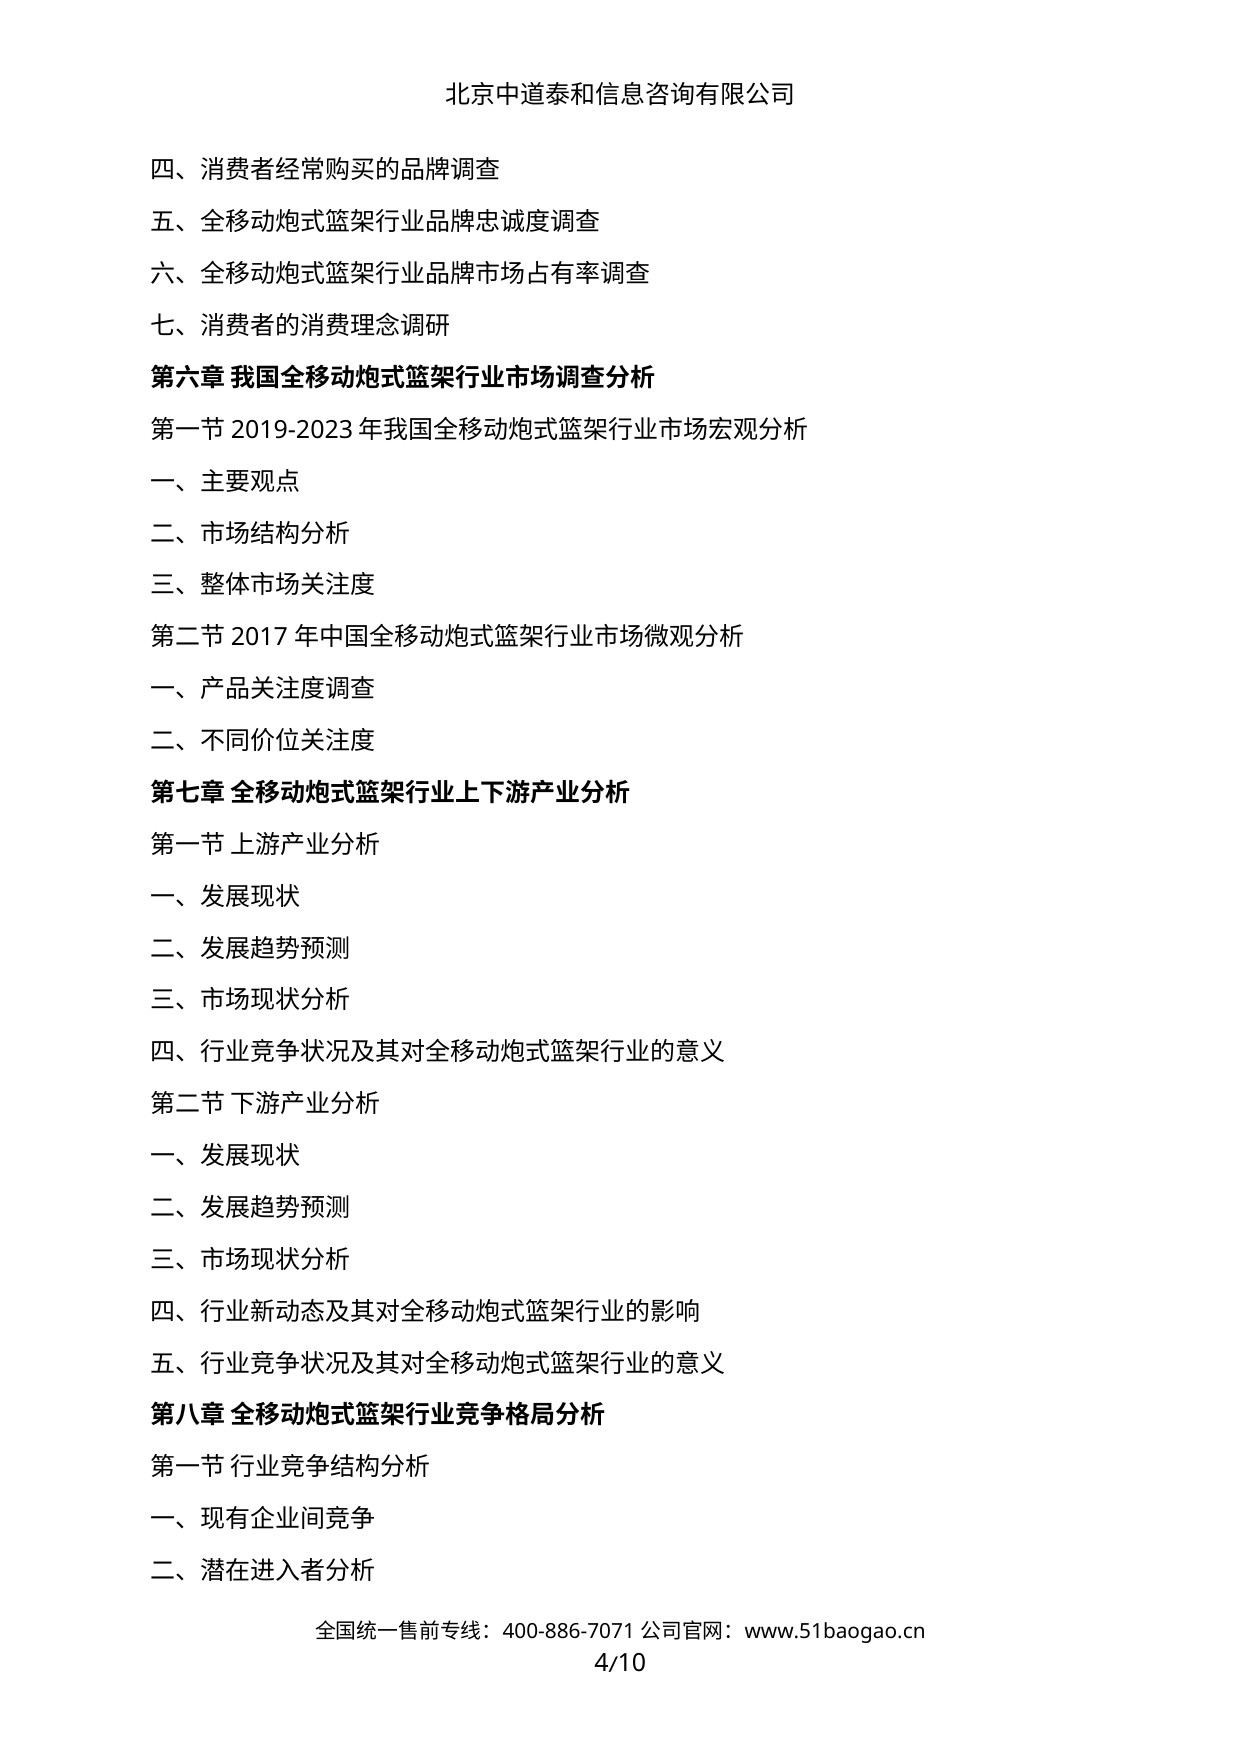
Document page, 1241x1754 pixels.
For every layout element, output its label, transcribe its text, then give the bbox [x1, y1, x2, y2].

text 五、行业竞争状况及其对全移动炮式篮架行业的意义 [150, 1343, 1090, 1379]
text 第二节 2017 年中国全移动炮式篮架行业市场微观分析 [150, 617, 1090, 653]
text 一、主要观点 [150, 461, 1090, 497]
text 二、市场结构分析 [150, 513, 1090, 549]
text 第八章 全移动炮式篮架行业竞争格局分析 [150, 1395, 1090, 1431]
text 一、发展现状 [150, 876, 1090, 912]
text 第七章 全移动炮式篮架行业上下游产业分析 [150, 772, 1090, 809]
text 二、发展趋势预测 [150, 928, 1090, 964]
text 二、发展趋势预测 [150, 1187, 1090, 1224]
text 二、潜在进入者分析 [150, 1551, 1090, 1587]
text 第一节 行业竞争结构分析 [150, 1447, 1090, 1483]
text 二、不同价位关注度 [150, 721, 1090, 757]
text 七、消费者的消费理念调研 [150, 306, 1090, 342]
text 一、发展现状 [150, 1136, 1090, 1172]
text 三、整体市场关注度 [150, 565, 1090, 601]
text 六、全移动炮式篮架行业品牌市场占有率调查 [150, 254, 1090, 290]
text 第六章 我国全移动炮式篮架行业市场调查分析 [150, 357, 1090, 394]
text 一、产品关注度调查 [150, 669, 1090, 705]
text 四、行业新动态及其对全移动炮式篮架行业的影响 [150, 1291, 1090, 1327]
text 三、市场现状分析 [150, 1239, 1090, 1276]
text 第二节 下游产业分析 [150, 1084, 1090, 1120]
text 四、行业竞争状况及其对全移动炮式篮架行业的意义 [150, 1032, 1090, 1068]
text 一、现有企业间竞争 [150, 1499, 1090, 1535]
text 四、消费者经常购买的品牌调查 [150, 150, 1090, 186]
text 五、全移动炮式篮架行业品牌忠诚度调查 [150, 202, 1090, 238]
text 第一节 2019-2023年我国全移动炮式篮架行业市场宏观分析 [150, 409, 1090, 446]
text 三、市场现状分析 [150, 980, 1090, 1016]
text 第一节 上游产业分析 [150, 824, 1090, 861]
